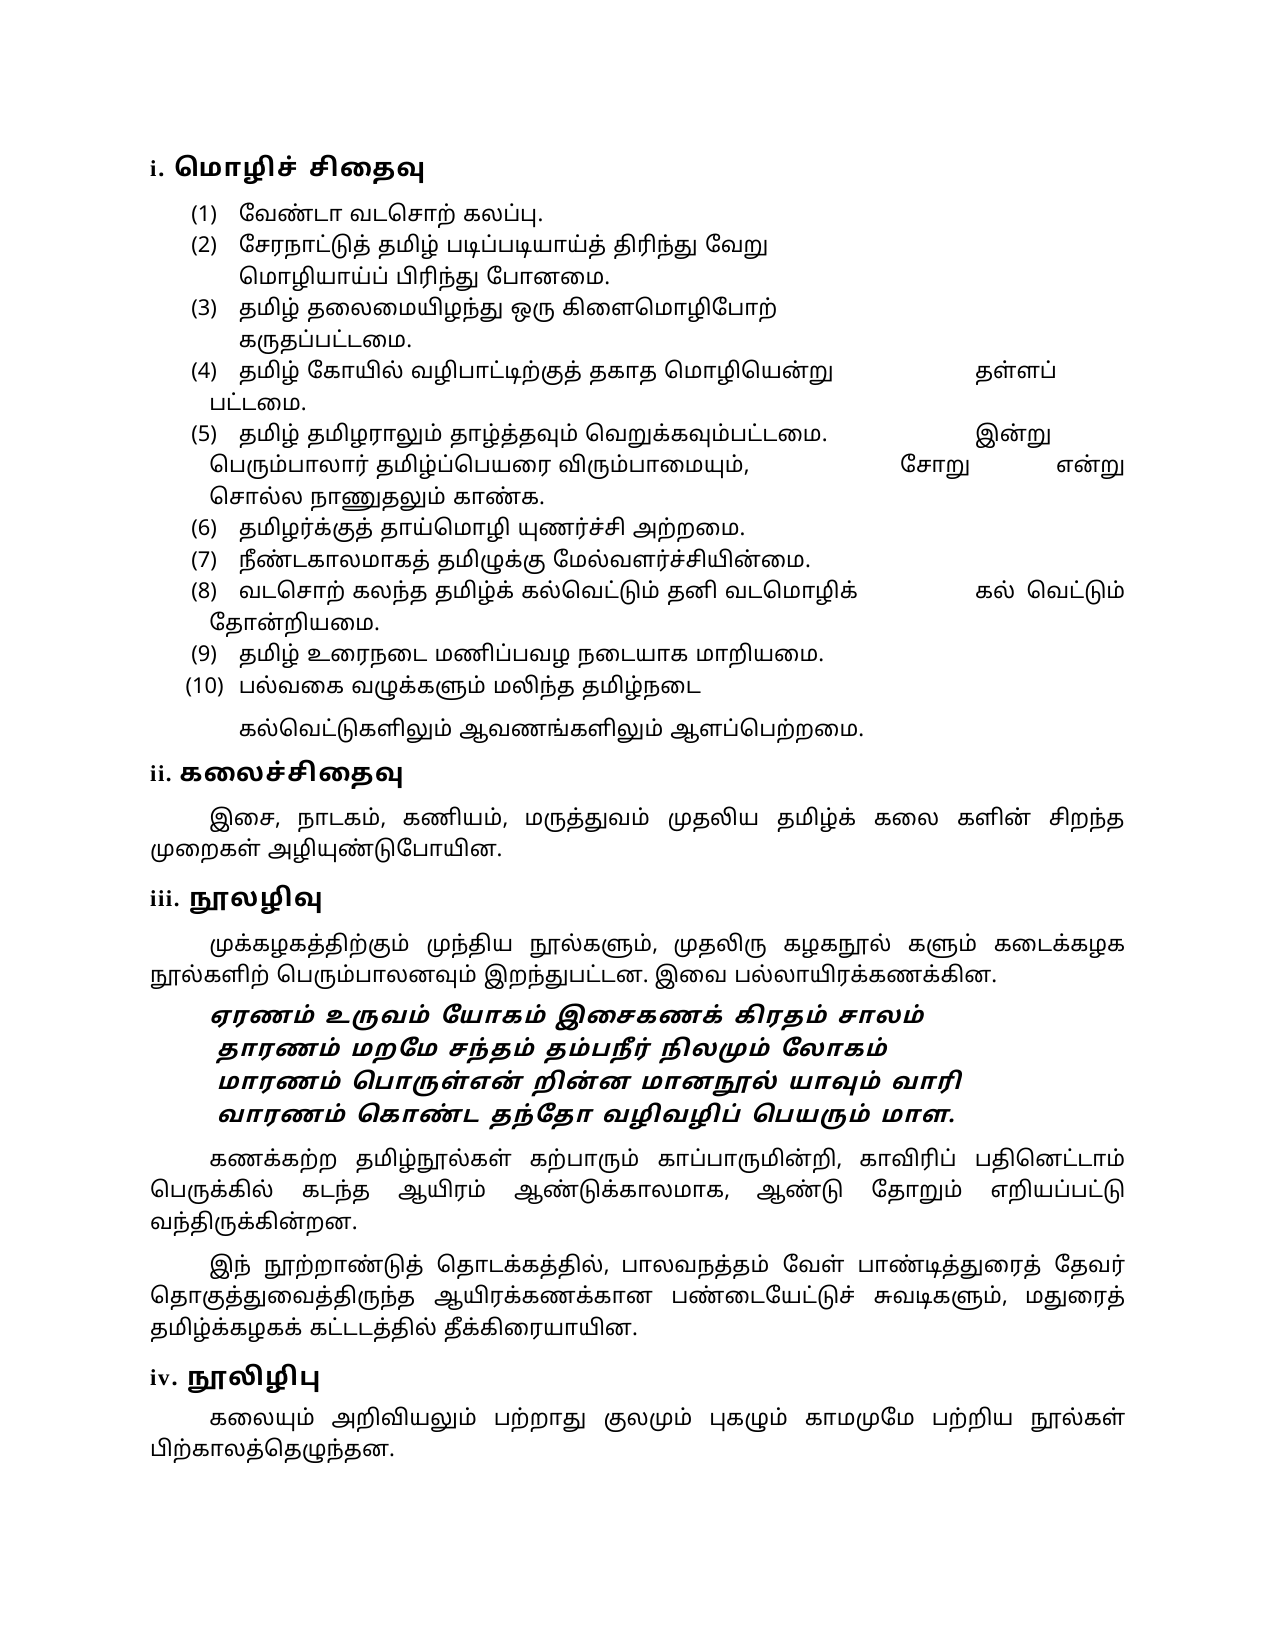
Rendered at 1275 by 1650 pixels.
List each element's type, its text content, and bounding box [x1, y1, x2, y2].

text கல்வெட்டுகளிலும் ஆவணங்களிலும் ஆளப்பெற்றமை. [150, 713, 1125, 744]
text ii. கலைச்சிதைவு [150, 759, 1125, 790]
text iv. நூலிழிபு [150, 1358, 1125, 1394]
text (9) தமிழ் உரைநடை மணிப்பவழ நடையாக மாறியமை. [159, 638, 1125, 670]
text முக்கழகத்திற்கும் முந்திய நூல்களும், முதலிரு கழகநூல் களும் கடைக்கழக நூல்களிற் பெரும்பாலனவும் இறந்துபட்டன. இவை பல்லாயிரக்கணக்கின. [150, 927, 1125, 990]
text i. மொழிச் சிதைவு [150, 150, 1125, 186]
text (2) சேரநாட்டுத் தமிழ் படிப்படியாய்த் திரிந்து வேறு மொழியாய்ப் பிரிந்து போனமை. [159, 229, 1125, 292]
text (7) நீண்டகாலமாகத் தமிழுக்கு மேல்வளர்ச்சியின்மை. [159, 544, 1125, 575]
text கலையும் அறிவியலும் பற்றாது குலமும் புகழும் காமமுமே பற்றிய நூல்கள் பிற்காலத்தெழுந்தன. [150, 1406, 1125, 1464]
text தாரணம் மறமே சந்தம் தம்பநீர் நிலமும் லோகம் [209, 1032, 1125, 1065]
text ஏரணம் உருவம் யோகம் இசைகணக் கிரதம் சாலம் [209, 1002, 1125, 1032]
text (6) தமிழர்க்குத் தாய்மொழி யுணர்ச்சி அற்றமை. [159, 512, 1125, 544]
text (5) தமிழ் தமிழராலும் தாழ்த்தவும் வெறுக்கவும்பட்டமை. இன்று பெரும்பாலார் தமிழ்ப்பெயரை விரும்பாமையும், சோறு என்று சொல்ல நாணுதலும் காண்க. [159, 418, 1125, 512]
text (1) வேண்டா வடசொற் கலப்பு. [159, 198, 1125, 229]
text (3) தமிழ் தலைமையிழந்து ஒரு கிளைமொழிபோற் கருதப்பட்டமை. [159, 292, 1125, 355]
text இந் நூற்றாண்டுத் தொடக்கத்தில், பாலவநத்தம் வேள் பாண்டித்துரைத் தேவர் தொகுத்துவைத்திருந்த ஆயிரக்கணக்கான பண்டையேட்டுச் சுவடிகளும், மதுரைத் தமிழ்க்கழகக் கட்டடத்தில் தீக்கிரையாயின. [150, 1249, 1125, 1343]
text மாரணம் பொருள்என் றின்ன மானநூல் யாவும் வாரி [209, 1065, 1125, 1098]
text (10) பல்வகை வழுக்களும் மலிந்த தமிழ்நடை [159, 670, 1125, 701]
text இசை, நாடகம், கணியம், மருத்துவம் முதலிய தமிழ்க் கலை களின் சிறந்த முறைகள் அழியுண்டுபோயின. [150, 802, 1125, 865]
text கணக்கற்ற தமிழ்நூல்கள் கற்பாரும் காப்பாருமின்றி, காவிரிப் பதினெட்டாம் பெருக்கில் கடந்த ஆயிரம் ஆண்டுக்காலமாக, ஆண்டு தோறும் எறியப்பட்டு வந்திருக்கின்றன. [150, 1143, 1125, 1237]
text (4) தமிழ் கோயில் வழிபாட்டிற்குத் தகாத மொழியென்று தள்ளப் பட்டமை. [159, 355, 1125, 418]
text வாரணம் கொண்ட தந்தோ வழிவழிப் பெயரும் மாள. [209, 1098, 1125, 1131]
text (8) வடசொற் கலந்த தமிழ்க் கல்வெட்டும் தனி வடமொழிக் கல் வெட்டும் தோன்றியமை. [159, 575, 1125, 638]
text iii. நூலழிவு [150, 880, 1125, 916]
